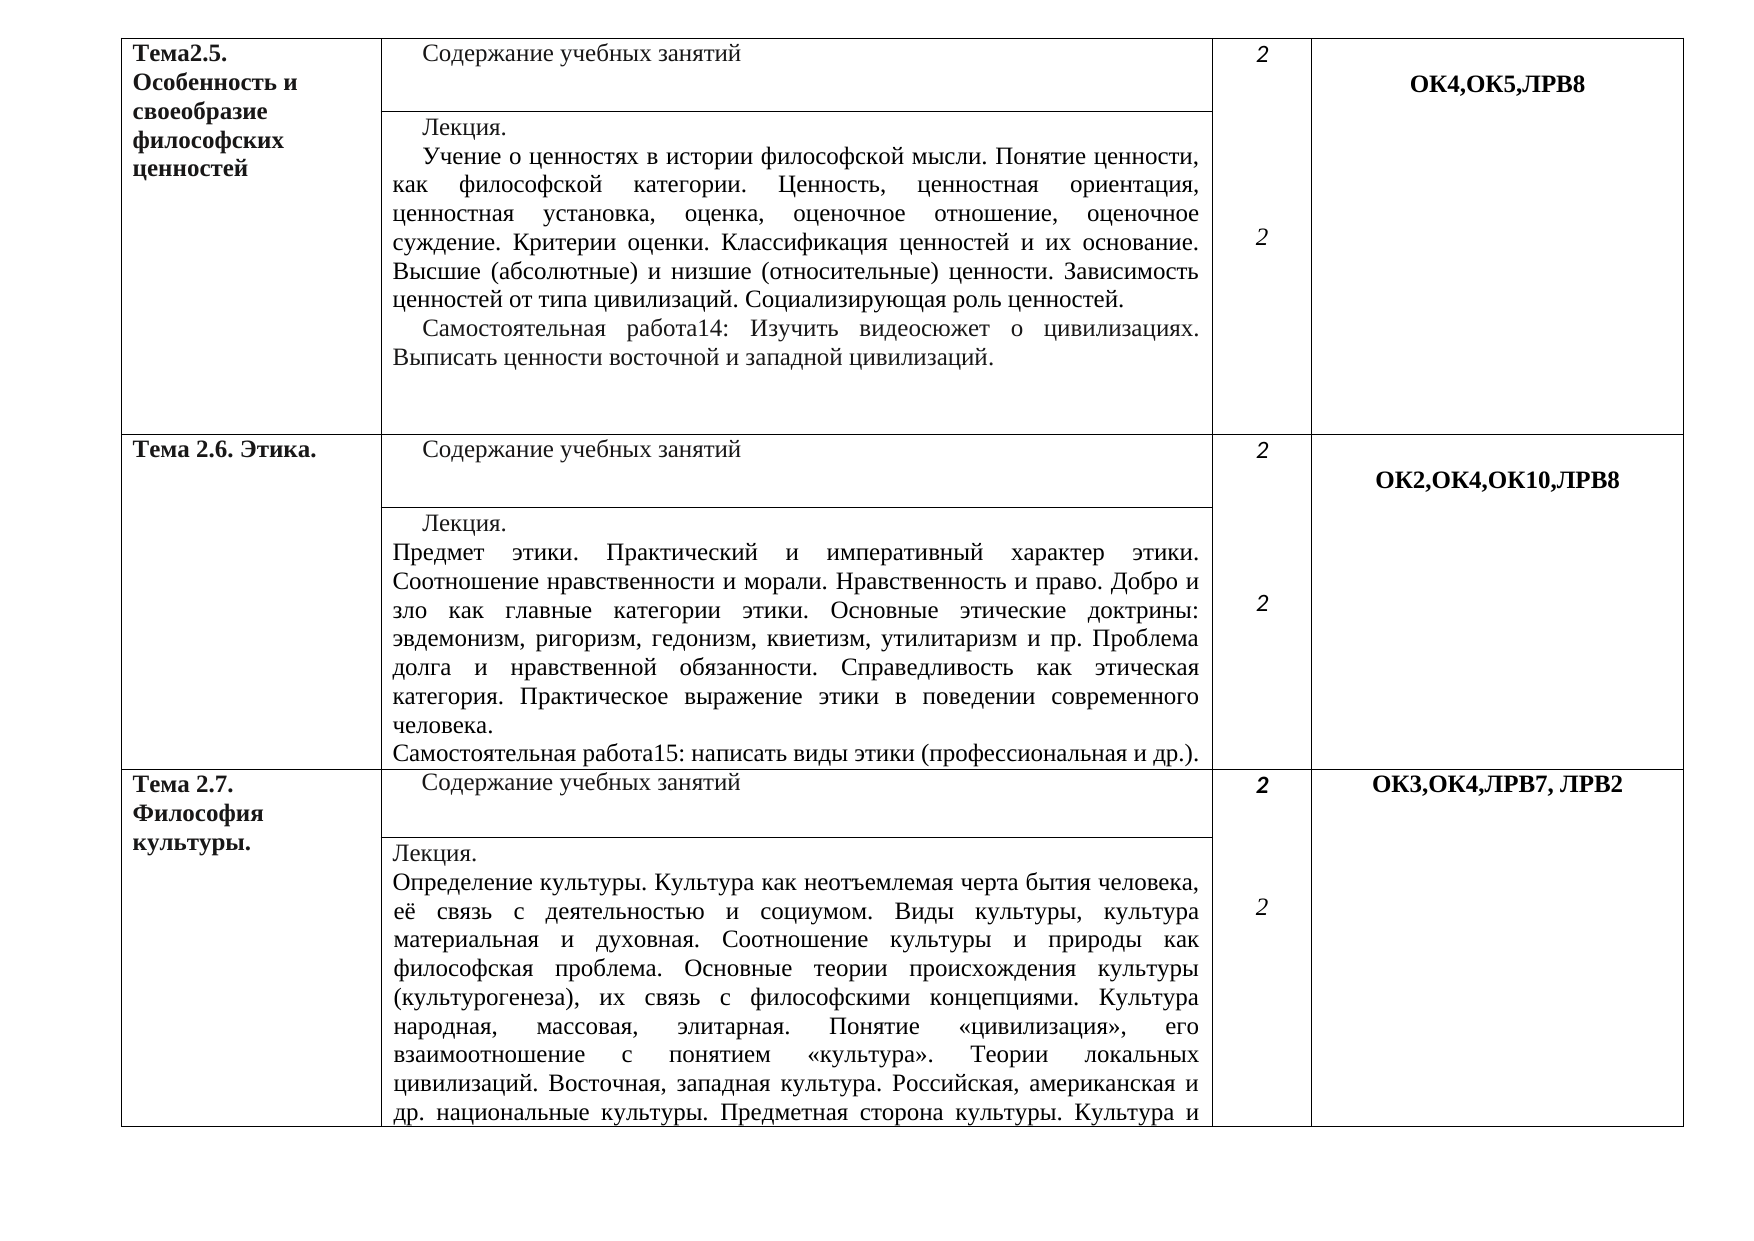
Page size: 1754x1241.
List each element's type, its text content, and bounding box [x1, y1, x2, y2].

table_cell ОК4,ОК5,ЛРВ8 [1312, 39, 1683, 433]
table_cell Тема2.5. Особенность и своеобразие философских ценностей [122, 39, 381, 433]
table_cell Тема 2.7. Философия культуры. [122, 770, 381, 1126]
table_cell 2 2 [1213, 770, 1311, 1126]
table_cell 2 2 [1213, 39, 1311, 433]
table_cell Лекция. Предмет этики. Практический и императивный характер этики. Соотношение нравственности и морали. Нравственность и право. Добро и зло как главные категории этики. Основные этические доктрины: эвдемонизм, ригоризм, гедонизм, квиетизм, утилитаризм и пр. Проблема долга и нравственной обязанности. Справедливость как этическая категория. Практическое выражение этики в поведении современного человека. Самостоятельная работа15: написать виды этики (профессиональная и др.). [382, 508, 1212, 768]
table_cell Тема 2.6. Этика. [122, 435, 381, 768]
table_cell ОК2,ОК4,ОК10,ЛРВ8 [1312, 435, 1683, 768]
table_cell Содержание учебных занятий [382, 770, 1212, 837]
table_cell 2 2 [1213, 435, 1311, 768]
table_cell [382, 838, 1212, 1126]
table_cell Лекция. Учение о ценностях в истории философской мысли. Понятие ценности, как философской категории. Ценность, ценностная ориентация, ценностная установка, оценка, оценочное отношение, оценочное суждение. Критерии оценки. Классификация ценностей и их основание. Высшие (абсолютные) и низшие (относительные) ценности. Зависимость ценностей от типа цивилизаций. Социализирующая роль ценностей. Самостоятельная работа14: Изучить видеосюжет о цивилизациях. Выписать ценности восточной и западной цивилизаций. [382, 112, 1212, 433]
table_cell ОК3,ОК4,ЛРВ7, ЛРВ2 [1312, 770, 1683, 1126]
table_cell Содержание учебных занятий [382, 435, 1212, 507]
table_cell Содержание учебных занятий [382, 39, 1212, 111]
